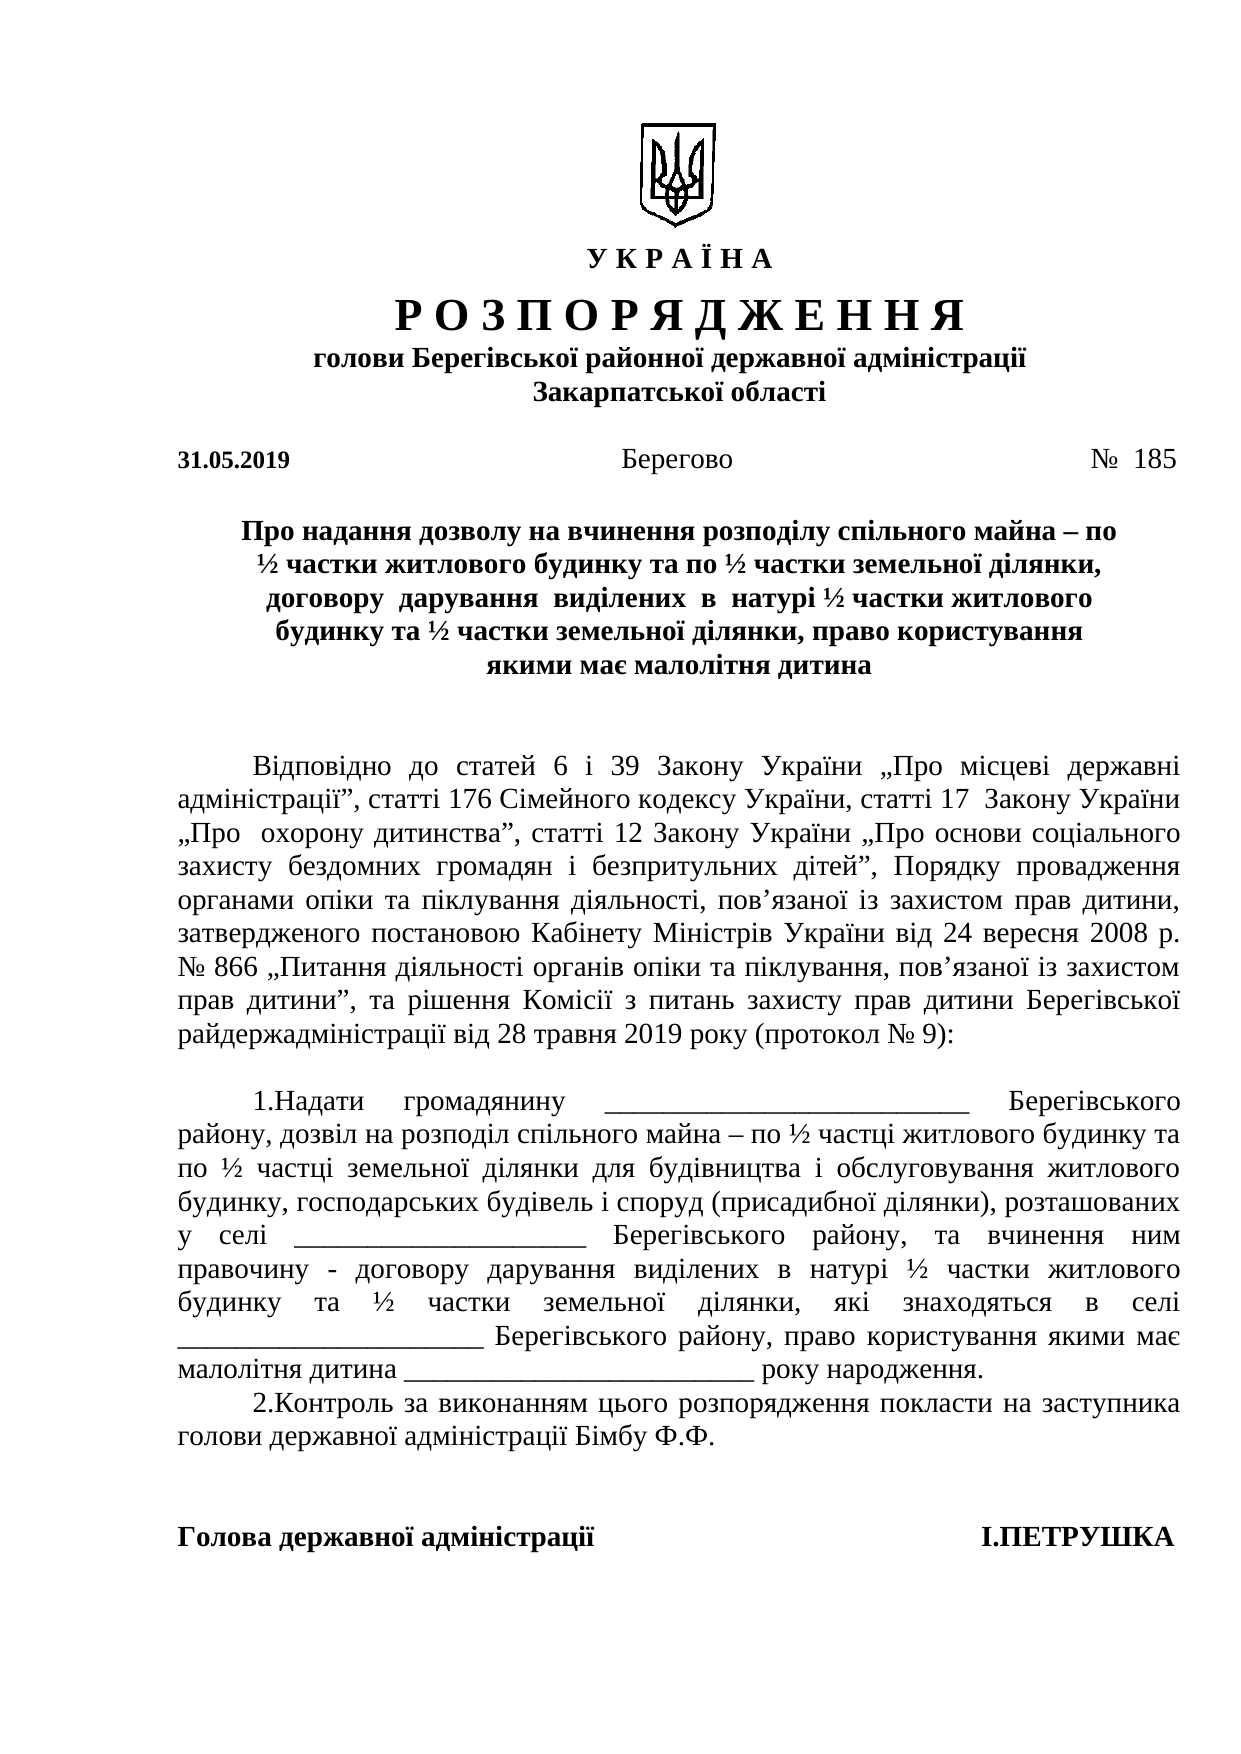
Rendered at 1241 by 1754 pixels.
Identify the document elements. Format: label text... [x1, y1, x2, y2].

subtitle Про надання дозволу на вчинення розподілу спільного майна – по [177, 513, 1181, 546]
subtitle УКРАЇНА [177, 242, 1181, 275]
text Закарпатської області [177, 374, 1181, 407]
text 31.05.2019 Берегово № 185 [177, 441, 1190, 474]
subtitle договору дарування виділених в натурі ½ частки житлового [177, 580, 1181, 613]
text Р О З П О Р Я Д Ж Е Н Н Я [177, 288, 1181, 340]
text Відповідно до статей 6 і 39 Закону України „Про місцеві державні адміністрації”, статті 176 Сімейного кодексу України, статті 17 Закону України „Про охорону дитинства”, статті 12 Закону України „Про основи соціального захисту бездомних громадян і безпритульних дітей”, Порядку провадження органами опіки та піклування діяльності, пов’язаної із захистом прав дитини, затвердженого постановою Кабінету Міністрів України від 24 вересня 2008 р. № 866 „Питання діяльності органів опіки та піклування, пов’язаної із захистом прав дитини”, та рішення Комісії з питань захисту прав дитини Берегівської райдержадміністрації від 28 травня 2019 року (протокол № 9): [177, 748, 1181, 1049]
subtitle будинку та ½ частки земельної ділянки, право користування [177, 613, 1181, 647]
subtitle 1.Надати громадянину _________________________ Берегівського району, дозвіл на розподіл спільного майна – по ½ частці житлового будинку та по ½ частці земельної ділянки для будівництва і обслуговування житлового будинку, господарських будівель і споруд (присадибної ділянки), розташованих у селі ____________________ Берегівського району, та вчинення ним правочину - договору дарування виділених в натурі ½ частки житлового будинку та ½ частки земельної ділянки, які знаходяться в селі _____________________ Берегівського району, право користування якими має малолітня дитина ________________________ року народження. [177, 1083, 1181, 1385]
subtitle ½ частки житлового будинку та по ½ частки земельної ділянки, [177, 546, 1181, 580]
subtitle якими має малолітня дитина [177, 647, 1181, 681]
text Голова державної адміністрації І.ПЕТРУШКА [177, 1519, 1181, 1553]
text 2.Контроль за виконанням цього розпорядження покласти на заступника голови державної адміністрації Бімбу Ф.Ф. [177, 1385, 1181, 1452]
text голови Берегівської районної державної адміністрації [177, 340, 1162, 374]
